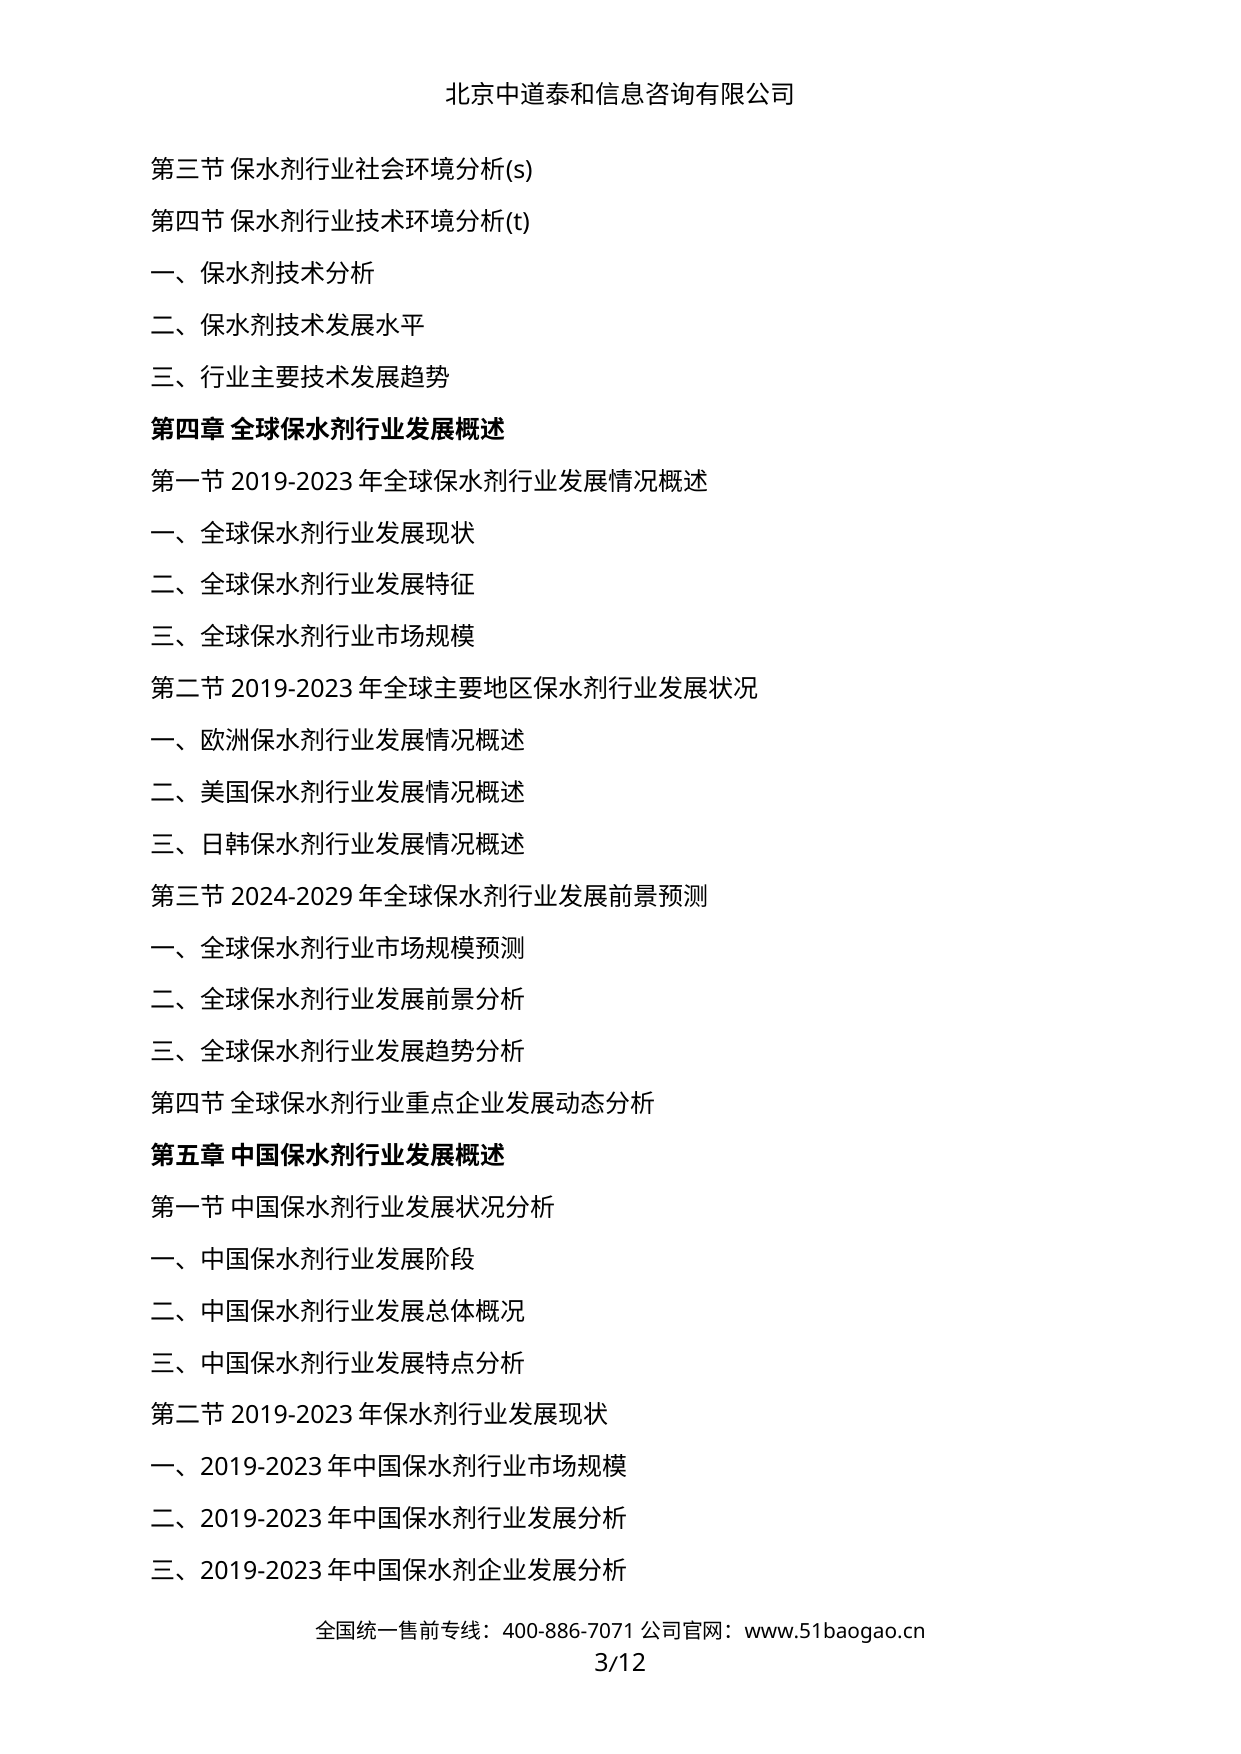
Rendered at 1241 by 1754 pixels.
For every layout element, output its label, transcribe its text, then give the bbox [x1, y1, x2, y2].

text 二、保水剂技术发展水平 [150, 306, 1090, 342]
text 第三节 2024-2029年全球保水剂行业发展前景预测 [150, 876, 1090, 912]
text 三、2019-2023年中国保水剂企业发展分析 [150, 1551, 1090, 1587]
text 二、2019-2023年中国保水剂行业发展分析 [150, 1499, 1090, 1535]
text 一、欧洲保水剂行业发展情况概述 [150, 721, 1090, 757]
text 第一节 2019-2023年全球保水剂行业发展情况概述 [150, 461, 1090, 497]
text 二、全球保水剂行业发展前景分析 [150, 980, 1090, 1016]
text 一、2019-2023年中国保水剂行业市场规模 [150, 1447, 1090, 1483]
text 第二节 2019-2023年全球主要地区保水剂行业发展状况 [150, 669, 1090, 705]
text 一、中国保水剂行业发展阶段 [150, 1239, 1090, 1276]
text 第四章 全球保水剂行业发展概述 [150, 409, 1090, 446]
text 一、全球保水剂行业发展现状 [150, 513, 1090, 549]
text 二、全球保水剂行业发展特征 [150, 565, 1090, 601]
text 一、全球保水剂行业市场规模预测 [150, 928, 1090, 964]
text 三、全球保水剂行业市场规模 [150, 617, 1090, 653]
text 一、保水剂技术分析 [150, 254, 1090, 290]
text 三、全球保水剂行业发展趋势分析 [150, 1032, 1090, 1068]
text 三、中国保水剂行业发展特点分析 [150, 1343, 1090, 1379]
text 三、行业主要技术发展趋势 [150, 357, 1090, 394]
text 第四节 保水剂行业技术环境分析(t) [150, 202, 1090, 238]
text 第二节 2019-2023年保水剂行业发展现状 [150, 1395, 1090, 1431]
text 第五章 中国保水剂行业发展概述 [150, 1136, 1090, 1172]
text 二、中国保水剂行业发展总体概况 [150, 1291, 1090, 1327]
text 二、美国保水剂行业发展情况概述 [150, 772, 1090, 809]
text 第四节 全球保水剂行业重点企业发展动态分析 [150, 1084, 1090, 1120]
text 第三节 保水剂行业社会环境分析(s) [150, 150, 1090, 186]
text 三、日韩保水剂行业发展情况概述 [150, 824, 1090, 861]
text 第一节 中国保水剂行业发展状况分析 [150, 1187, 1090, 1224]
